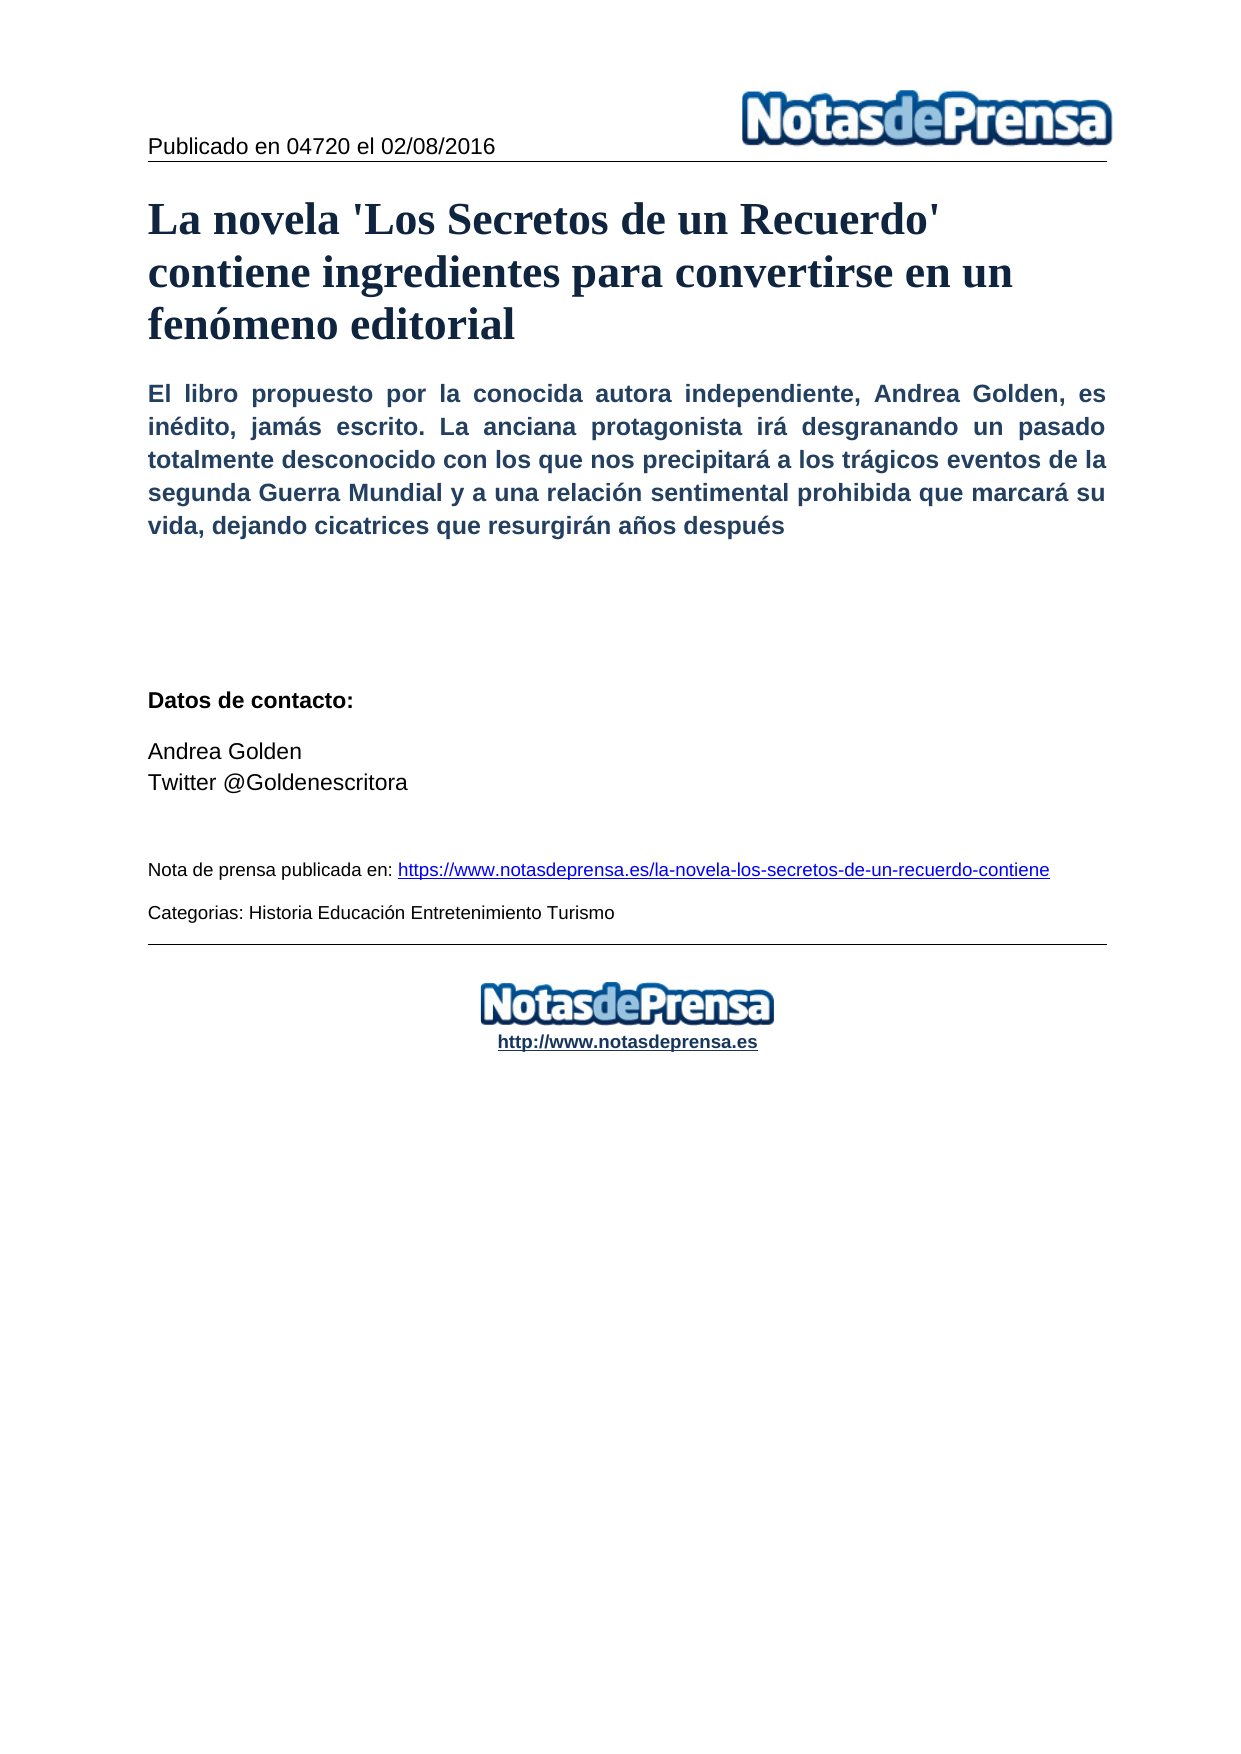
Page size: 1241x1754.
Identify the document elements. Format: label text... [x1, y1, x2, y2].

text Categorias: Historia Educación Entretenimiento Turismo [148, 901, 1107, 923]
text Andrea Golden [148, 738, 1063, 764]
text Publicado en 04720 el 02/08/2016 [148, 133, 1107, 161]
text Twitter @Goldenescritora [148, 768, 1063, 795]
subtitle El libro propuesto por la conocida autora independiente, Andrea Golden, es inédito, jamás escrito. La anciana protagonista irá desgranando un pasado totalmente desconocido con los que nos precipitará a los trágicos eventos de la segunda Guerra Mundial y a una relación sentimental prohibida que marcará su vida, dejando cicatrices que resurgirán años después [148, 379, 1107, 540]
text http://www.notasdeprensa.es [148, 1031, 1107, 1052]
text Nota de prensa publicada en: https://www.notasdeprensa.es/la-novela-los-secretos-de-un-recuerdo-contiene [148, 859, 1107, 881]
text Datos de contacto: [148, 687, 1107, 713]
subtitle La novela 'Los Secretos de un Recuerdo' contiene ingredientes para convertirse en un fenómeno editorial [148, 192, 1107, 350]
picture [480, 981, 775, 1027]
picture [742, 90, 1113, 148]
